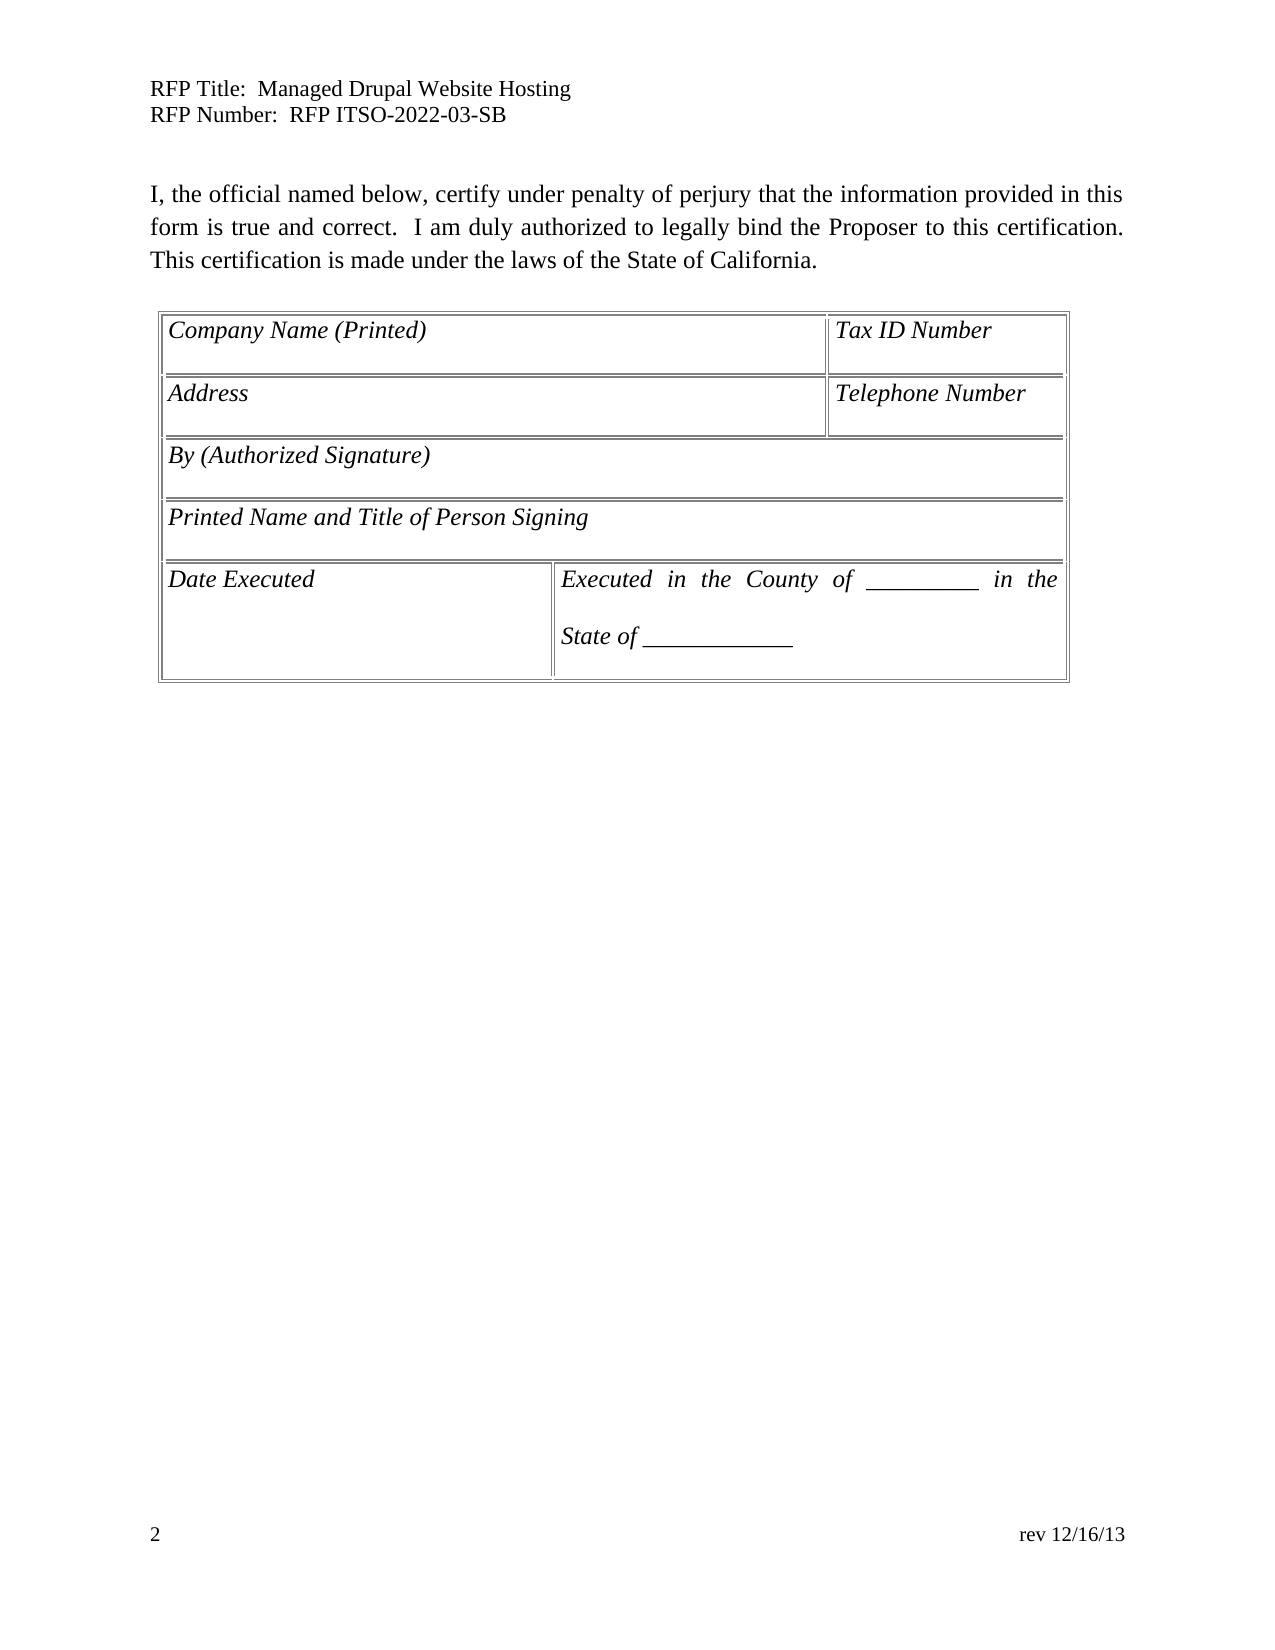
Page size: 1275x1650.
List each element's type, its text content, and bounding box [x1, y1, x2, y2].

table_cell Telephone Number [827, 373, 1068, 435]
table_cell By (Authorized Signature) [160, 435, 1068, 497]
table_cell Date Executed [160, 559, 553, 679]
text I, the official named below, certify under penalty of perjury that the information provided in this form is true and correct. I am duly authorized to legally bind the Proposer to this certification. This certification is made under the laws of the State of California. [150, 179, 1125, 273]
table_cell Executed in the County of _________ in the State of ____________ [553, 559, 1068, 679]
table_cell Address [160, 373, 827, 435]
table_header Tax ID Number [827, 315, 1066, 373]
table_cell Printed Name and Title of Person Signing [160, 497, 1068, 559]
table_header Company Name (Printed) [160, 312, 827, 373]
